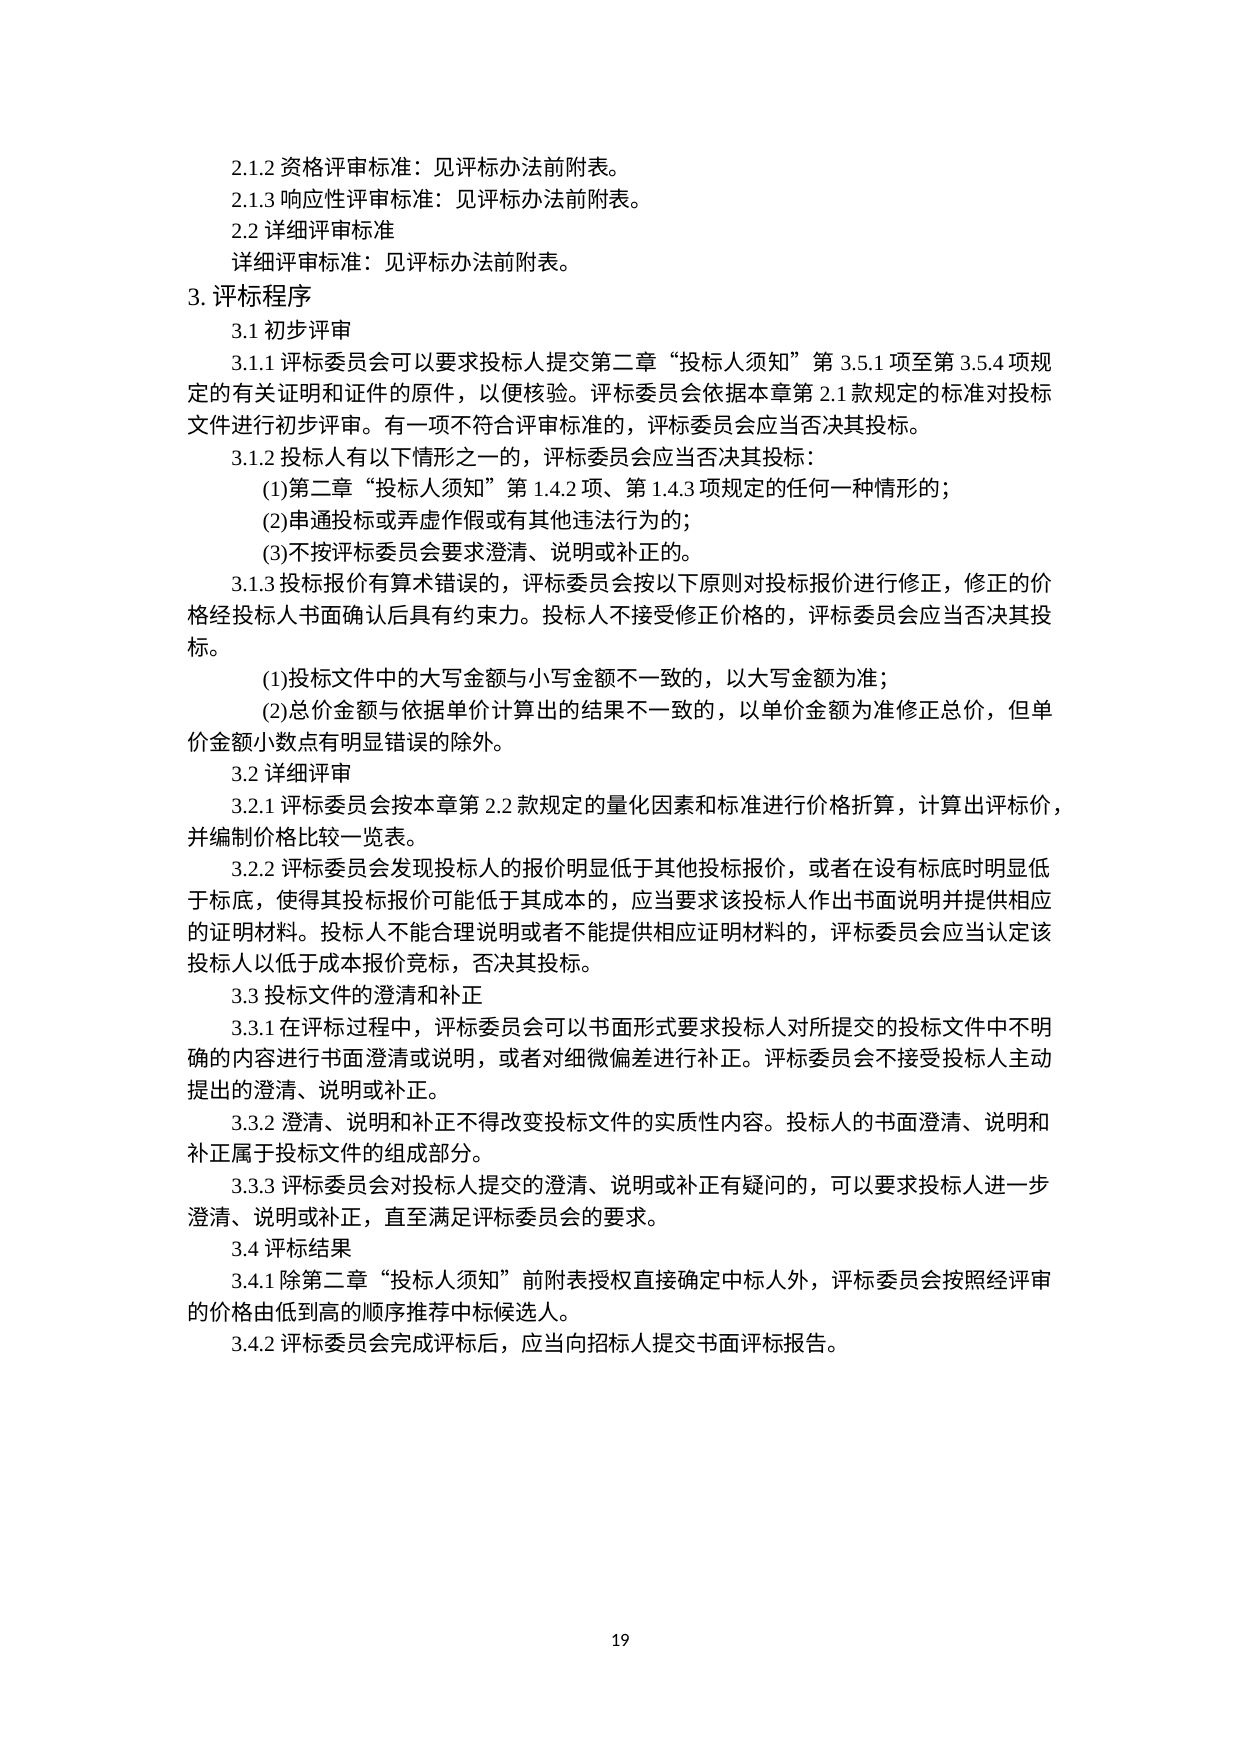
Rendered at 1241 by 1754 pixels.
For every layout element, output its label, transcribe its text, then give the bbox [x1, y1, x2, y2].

text 3.1.3投标报价有算术错误的，评标委员会按以下原则对投标报价进行修正，修正的价格经投标人书面确认后具有约束力。投标人不接受修正价格的，评标委员会应当否决其投标。 [187, 566, 1053, 661]
text 2.2 详细评审标准 [187, 213, 1053, 245]
text 3.4.2 评标委员会完成评标后，应当向招标人提交书面评标报告。 [187, 1326, 1053, 1358]
text 3.2.2 评标委员会发现投标人的报价明显低于其他投标报价，或者在设有标底时明显低于标底，使得其投标报价可能低于其成本的，应当要求该投标人作出书面说明并提供相应的证明材料。投标人不能合理说明或者不能提供相应证明材料的，评标委员会应当认定该投标人以低于成本报价竞标，否决其投标。 [187, 851, 1053, 978]
text (2)总价金额与依据单价计算出的结果不一致的，以单价金额为准修正总价，但单价金额小数点有明显错误的除外。 [187, 693, 1053, 756]
text 3.1 初步评审 [187, 313, 1053, 344]
text 3.4.1除第二章“投标人须知”前附表授权直接确定中标人外，评标委员会按照经评审的价格由低到高的顺序推荐中标候选人。 [187, 1263, 1053, 1326]
text 2.1.3 响应性评审标准：见评标办法前附表。 [187, 182, 1053, 213]
text 3.4 评标结果 [187, 1231, 1053, 1263]
text 3.3.2 澄清、说明和补正不得改变投标文件的实质性内容。投标人的书面澄清、说明和补正属于投标文件的组成部分。 [187, 1104, 1053, 1168]
text 2.1.2 资格评审标准：见评标办法前附表。 [187, 150, 1053, 182]
subtitle 3. 评标程序 [187, 277, 1053, 313]
text 3.1.1评标委员会可以要求投标人提交第二章“投标人须知”第3.5.1项至第3.5.4项规定的有关证明和证件的原件，以便核验。评标委员会依据本章第2.1款规定的标准对投标文件进行初步评审。有一项不符合评审标准的，评标委员会应当否决其投标。 [187, 344, 1053, 439]
text 3.3.3 评标委员会对投标人提交的澄清、说明或补正有疑问的，可以要求投标人进一步澄清、说明或补正，直至满足评标委员会的要求。 [187, 1168, 1053, 1231]
text (1)第二章“投标人须知”第1.4.2项、第1.4.3项规定的任何一种情形的； [187, 471, 1053, 503]
text (3)不按评标委员会要求澄清、说明或补正的。 [187, 534, 1053, 566]
text 3.1.2 投标人有以下情形之一的，评标委员会应当否决其投标： [187, 439, 1053, 471]
text (2)串通投标或弄虚作假或有其他违法行为的； [187, 503, 1053, 534]
text (1)投标文件中的大写金额与小写金额不一致的，以大写金额为准； [187, 661, 1053, 693]
text 3.3 投标文件的澄清和补正 [187, 978, 1053, 1009]
text 详细评审标准：见评标办法前附表。 [187, 245, 1053, 277]
text 3.3.1在评标过程中，评标委员会可以书面形式要求投标人对所提交的投标文件中不明确的内容进行书面澄清或说明，或者对细微偏差进行补正。评标委员会不接受投标人主动提出的澄清、说明或补正。 [187, 1009, 1053, 1104]
text 3.2.1评标委员会按本章第2.2款规定的量化因素和标准进行价格折算，计算出评标价，并编制价格比较一览表。 [187, 788, 1053, 851]
text 3.2 详细评审 [187, 756, 1053, 788]
